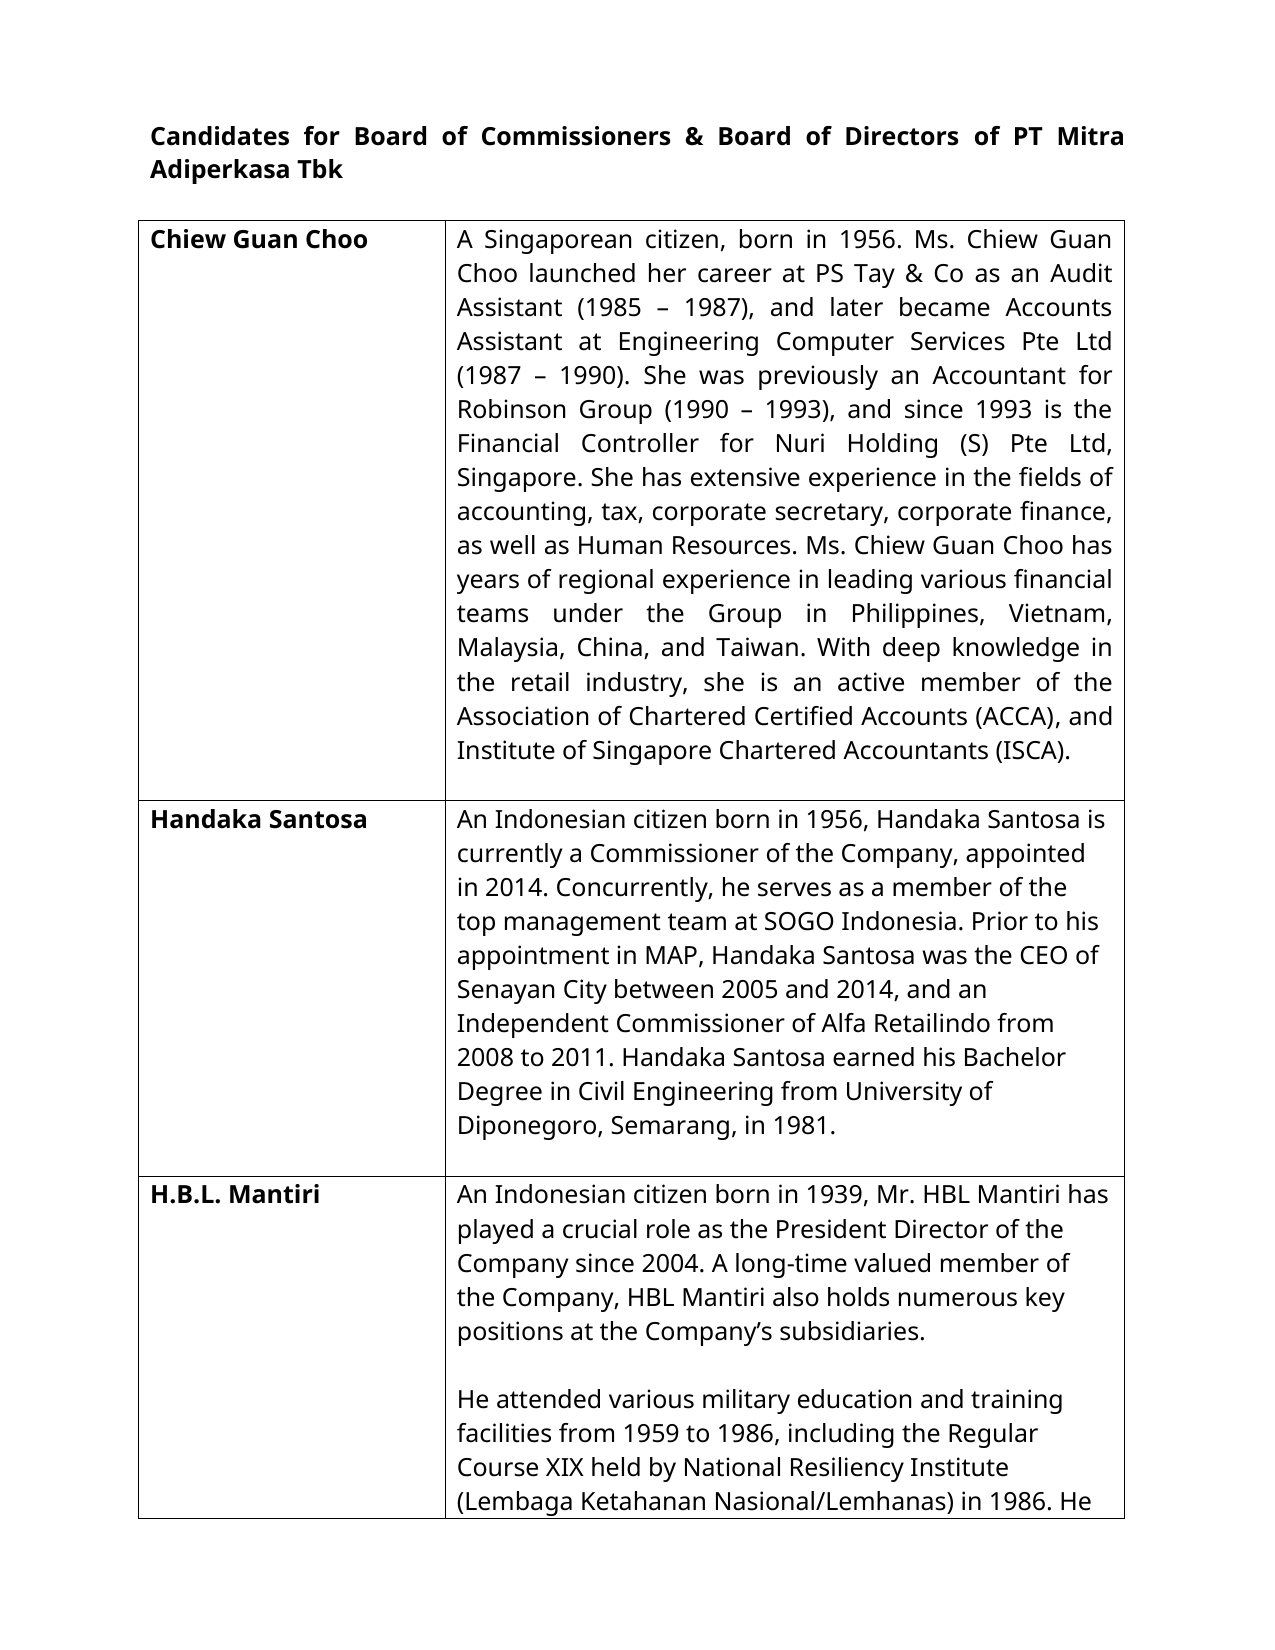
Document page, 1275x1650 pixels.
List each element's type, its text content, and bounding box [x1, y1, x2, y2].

table_cell An Indonesian citizen born in 1956, Handaka Santosa is currently a Commissioner of the Company, appointed in 2014. Concurrently, he serves as a member of the top management team at SOGO Indonesia. Prior to his appointment in MAP, Handaka Santosa was the CEO of Senayan City between 2005 and 2014, and an Independent Commissioner of Alfa Retailindo from 2008 to 2011. Handaka Santosa earned his Bachelor Degree in Civil Engineering from University of Diponegoro, Semarang, in 1981. [446, 801, 1124, 1176]
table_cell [446, 1177, 1124, 1518]
table_cell Handaka Santosa [139, 801, 445, 1176]
table_header A Singaporean citizen, born in 1956. Ms. Chiew Guan Choo launched her career at PS Tay & Co as an Audit Assistant (1985 – 1987), and later became Accounts Assistant at Engineering Computer Services Pte Ltd (1987 – 1990). She was previously an Accountant for Robinson Group (1990 – 1993), and since 1993 is the Financial Controller for Nuri Holding (S) Pte Ltd, Singapore. She has extensive experience in the fields of accounting, tax, corporate secretary, corporate finance, as well as Human Resources. Ms. Chiew Guan Choo has years of regional experience in leading various financial teams under the Group in Philippines, Vietnam, Malaysia, China, and Taiwan. With deep knowledge in the retail industry, she is an active member of the Association of Chartered Certified Accounts (ACCA), and Institute of Singapore Chartered Accountants (ISCA). [446, 221, 1124, 800]
text Candidates for Board of Commissioners & Board of Directors of PT Mitra Adiperkasa Tbk [150, 118, 1125, 186]
table_header Chiew Guan Choo [139, 221, 445, 800]
table_cell H.B.L. Mantiri [139, 1177, 445, 1518]
